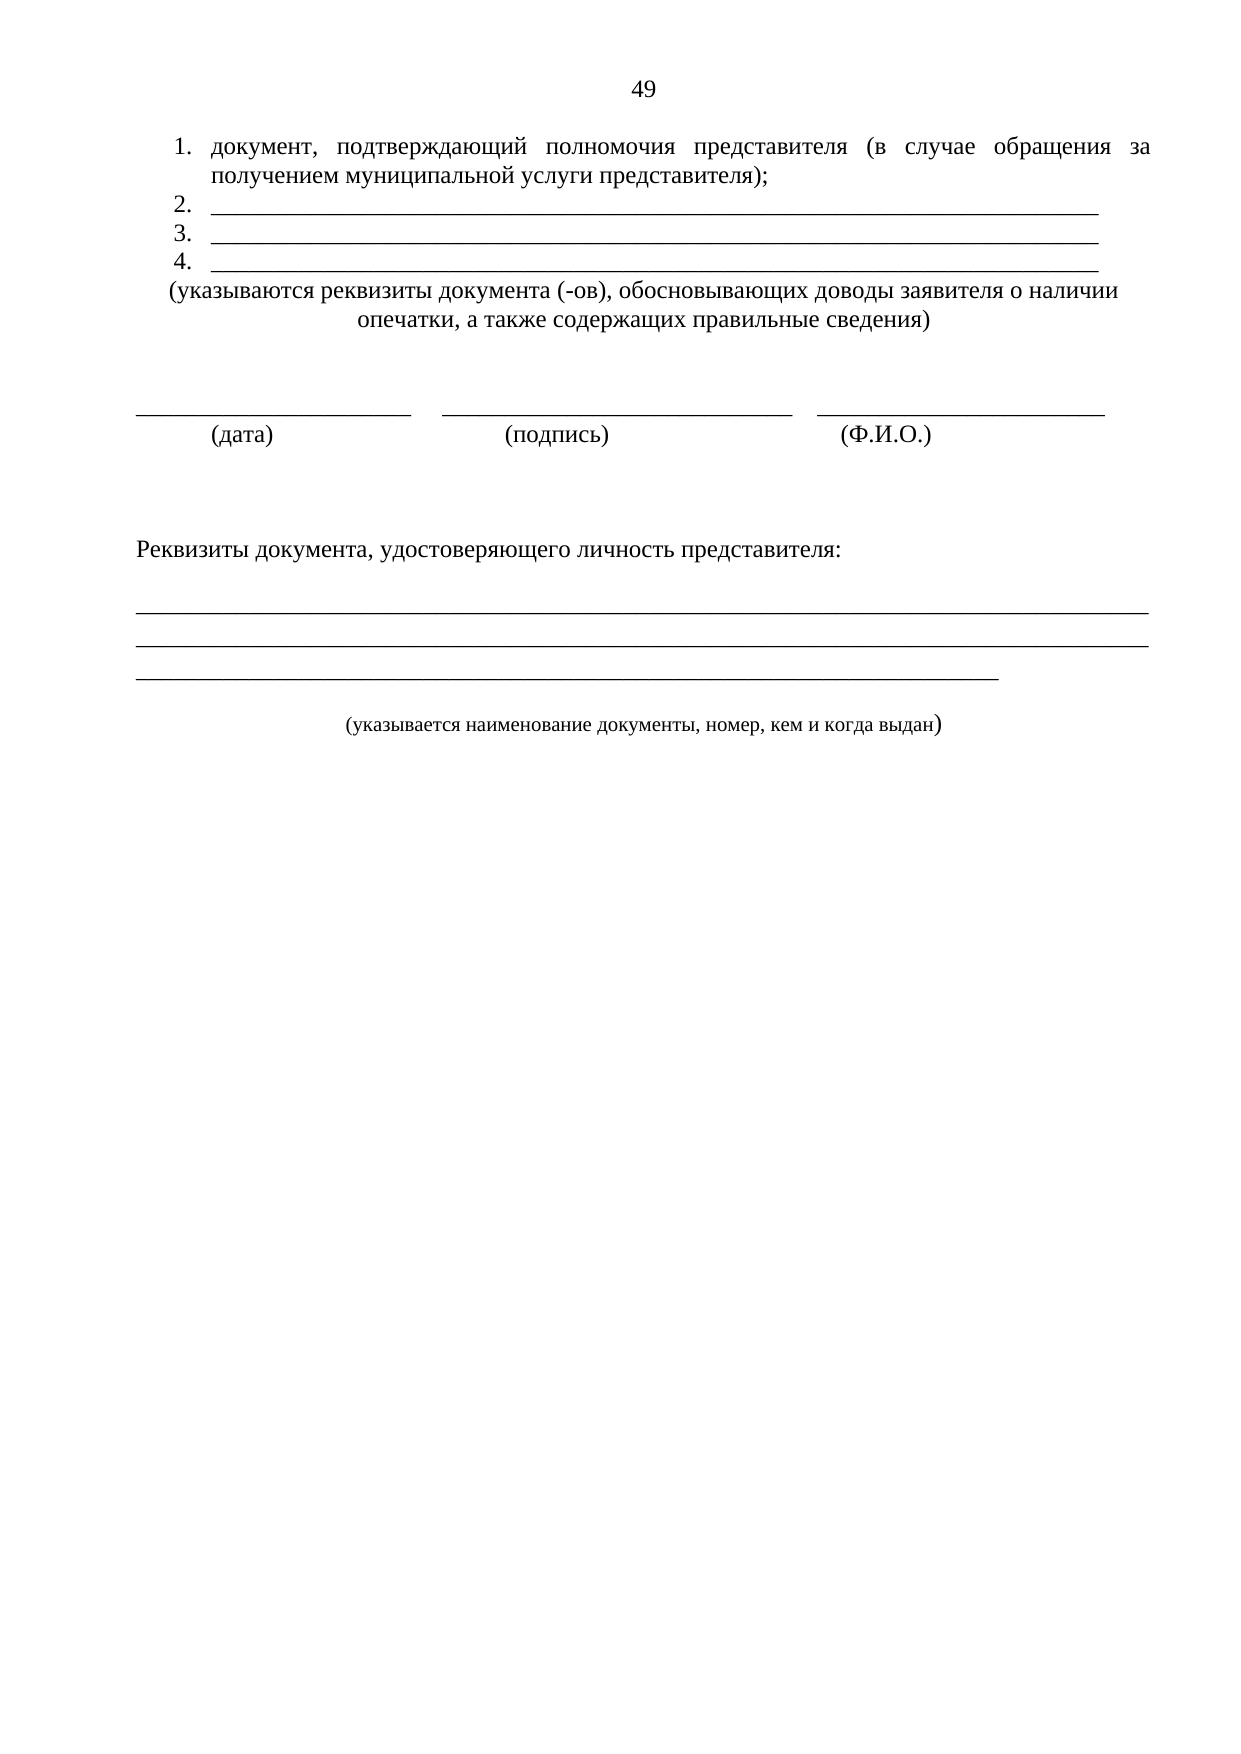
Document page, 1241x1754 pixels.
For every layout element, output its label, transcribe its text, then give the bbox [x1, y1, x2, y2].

text Реквизиты документа, удостоверяющего личность представителя: [136, 534, 1152, 563]
list _______________________________________________________________________ [173, 218, 1152, 246]
list _______________________________________________________________________ [173, 246, 1152, 275]
list _______________________________________________________________________ [173, 189, 1152, 218]
text (дата) (подпись) (Ф.И.О.) [136, 419, 1152, 448]
text _______________________________________________________________________________________________________________________________________________________________________________________________________________________________________ [136, 588, 1152, 682]
text ______________________ ____________________________ _______________________ [136, 390, 1152, 419]
list документ, подтверждающий полномочия представителя (в случае обращения за получением муниципальной услуги представителя); [173, 131, 1152, 189]
text (указываются реквизиты документа (-ов), обосновывающих доводы заявителя о наличии опечатки, а также содержащих правильные сведения) [136, 275, 1152, 333]
text (указывается наименование документы, номер, кем и когда выдан) [136, 708, 1152, 736]
